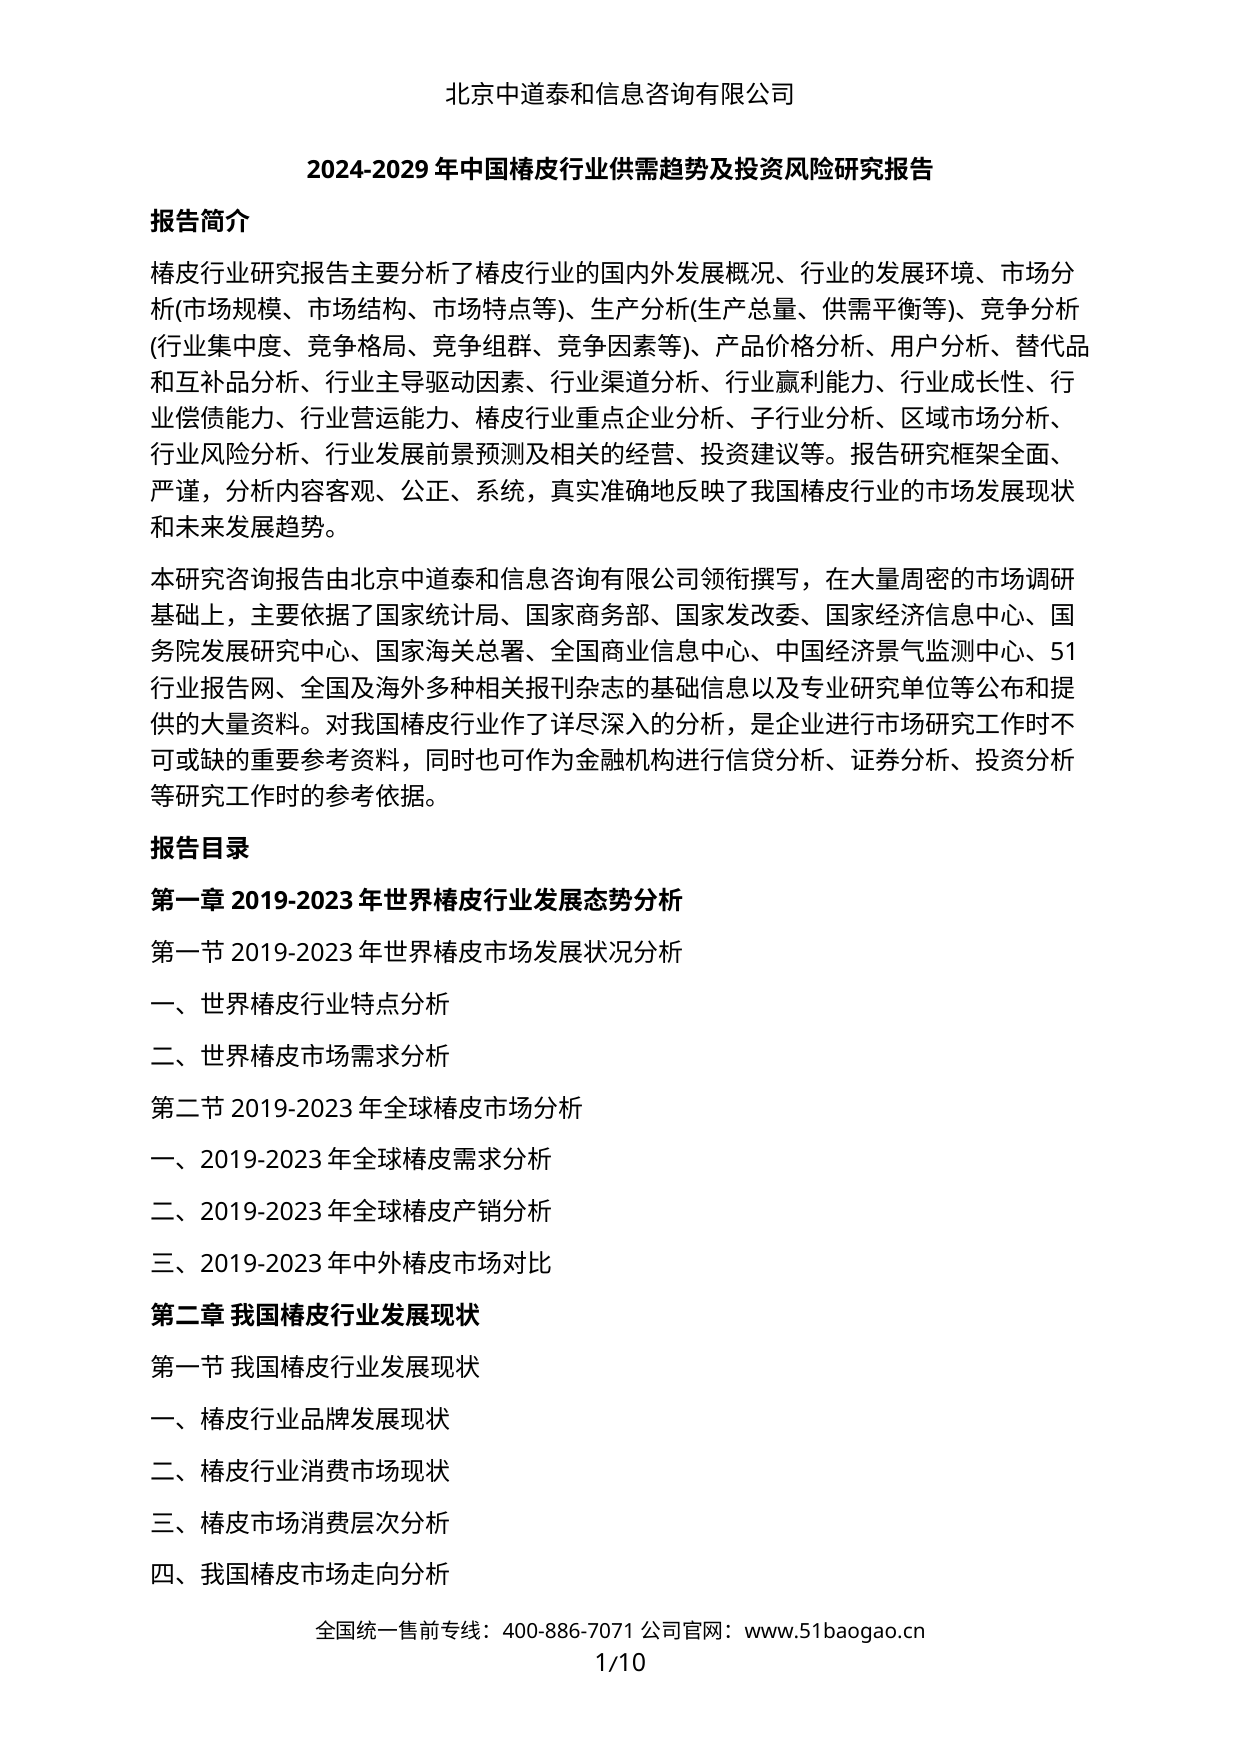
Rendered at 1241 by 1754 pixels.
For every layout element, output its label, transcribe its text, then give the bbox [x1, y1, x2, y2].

text 报告目录 [150, 829, 1090, 865]
text 三、2019-2023年中外椿皮市场对比 [150, 1244, 1090, 1280]
text 第一节 我国椿皮行业发展现状 [150, 1347, 1090, 1384]
text 第一节 2019-2023年世界椿皮市场发展状况分析 [150, 932, 1090, 969]
text 椿皮行业研究报告主要分析了椿皮行业的国内外发展概况、行业的发展环境、市场分析(市场规模、市场结构、市场特点等)、生产分析(生产总量、供需平衡等)、竞争分析(行业集中度、竞争格局、竞争组群、竞争因素等)、产品价格分析、用户分析、替代品和互补品分析、行业主导驱动因素、行业渠道分析、行业赢利能力、行业成长性、行业偿债能力、行业营运能力、椿皮行业重点企业分析、子行业分析、区域市场分析、行业风险分析、行业发展前景预测及相关的经营、投资建议等。报告研究框架全面、严谨，分析内容客观、公正、系统，真实准确地反映了我国椿皮行业的市场发展现状和未来发展趋势。 [150, 254, 1090, 544]
text 第二节 2019-2023年全球椿皮市场分析 [150, 1088, 1090, 1124]
text 二、2019-2023年全球椿皮产销分析 [150, 1192, 1090, 1228]
text 本研究咨询报告由北京中道泰和信息咨询有限公司领衔撰写，在大量周密的市场调研基础上，主要依据了国家统计局、国家商务部、国家发改委、国家经济信息中心、国务院发展研究中心、国家海关总署、全国商业信息中心、中国经济景气监测中心、51行业报告网、全国及海外多种相关报刊杂志的基础信息以及专业研究单位等公布和提供的大量资料。对我国椿皮行业作了详尽深入的分析，是企业进行市场研究工作时不可或缺的重要参考资料，同时也可作为金融机构进行信贷分析、证券分析、投资分析等研究工作时的参考依据。 [150, 559, 1090, 813]
text 报告简介 [150, 202, 1090, 238]
text 2024-2029年中国椿皮行业供需趋势及投资风险研究报告 [150, 150, 1090, 186]
text 第二章 我国椿皮行业发展现状 [150, 1296, 1090, 1332]
text 二、世界椿皮市场需求分析 [150, 1036, 1090, 1072]
text 一、世界椿皮行业特点分析 [150, 984, 1090, 1021]
text 二、椿皮行业消费市场现状 [150, 1451, 1090, 1487]
text 第一章 2019-2023年世界椿皮行业发展态势分析 [150, 881, 1090, 917]
text 四、我国椿皮市场走向分析 [150, 1555, 1090, 1591]
text 三、椿皮市场消费层次分析 [150, 1503, 1090, 1539]
text 一、2019-2023年全球椿皮需求分析 [150, 1140, 1090, 1176]
text 一、椿皮行业品牌发展现状 [150, 1399, 1090, 1436]
